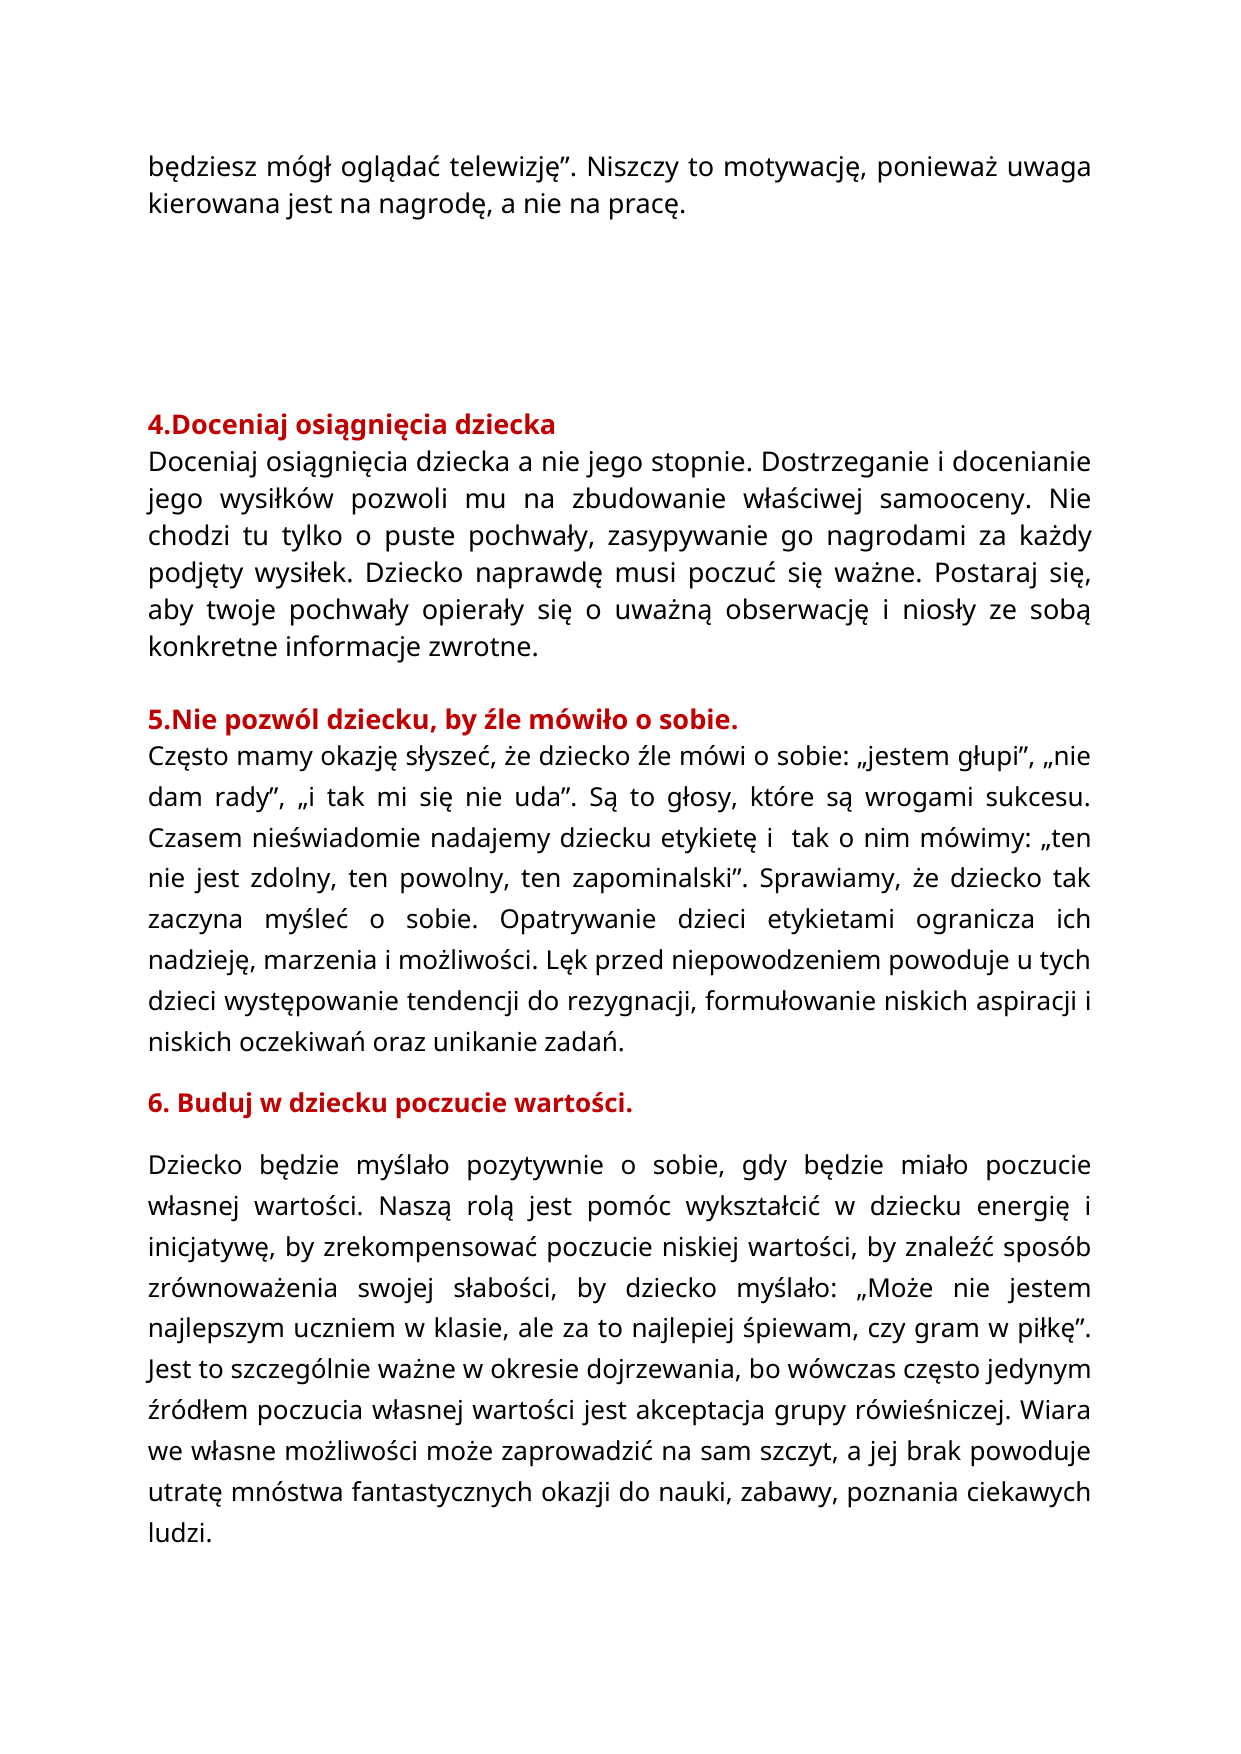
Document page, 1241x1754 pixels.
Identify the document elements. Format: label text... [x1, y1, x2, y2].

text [148, 148, 1093, 221]
text 6. Buduj w dziecku poczucie wartości. [148, 1085, 1093, 1121]
text 5.Nie pozwól dziecku, by źle mówiło o sobie. [148, 701, 1093, 738]
text Dziecko będzie myślało pozytywnie o sobie, gdy będzie miało poczucie własnej wartości. Naszą rolą jest pomóc wykształcić w dziecku energię i inicjatywę, by zrekompensować poczucie niskiej wartości, by znaleźć sposób zrównoważenia swojej słabości, by dziecko myślało: „Może nie jestem najlepszym uczniem w klasie, ale za to najlepiej śpiewam, czy gram w piłkę”. Jest to szczególnie ważne w okresie dojrzewania, bo wówczas często jedynym źródłem poczucia własnej wartości jest akceptacja grupy rówieśniczej. Wiara we własne możliwości może zaprowadzić na sam szczyt, a jej brak powoduje utratę mnóstwa fantastycznych okazji do nauki, zabawy, poznania ciekawych ludzi. [148, 1147, 1093, 1550]
text Doceniaj osiągnięcia dziecka a nie jego stopnie. Dostrzeganie i docenianie jego wysiłków pozwoli mu na zbudowanie właściwej samooceny. Nie chodzi tu tylko o puste pochwały, zasypywanie go nagrodami za każdy podjęty wysiłek. Dziecko naprawdę musi poczuć się ważne. Postaraj się, aby twoje pochwały opierały się o uważną obserwację i niosły ze sobą konkretne informacje zwrotne. [148, 443, 1093, 664]
text 4.Doceniaj osiągnięcia dziecka [148, 406, 1093, 443]
text Często mamy okazję słyszeć, że dziecko źle mówi o sobie: „jestem głupi”, „nie dam rady”, „i tak mi się nie uda”. Są to głosy, które są wrogami sukcesu. Czasem nieświadomie nadajemy dziecku etykietę i tak o nim mówimy: „ten nie jest zdolny, ten powolny, ten zapominalski”. Sprawiamy, że dziecko tak zaczyna myśleć o sobie. Opatrywanie dzieci etykietami ogranicza ich nadzieję, marzenia i możliwości. Lęk przed niepowodzeniem powoduje u tych dzieci występowanie tendencji do rezygnacji, formułowanie niskich aspiracji i niskich oczekiwań oraz unikanie zadań. [148, 738, 1093, 1059]
